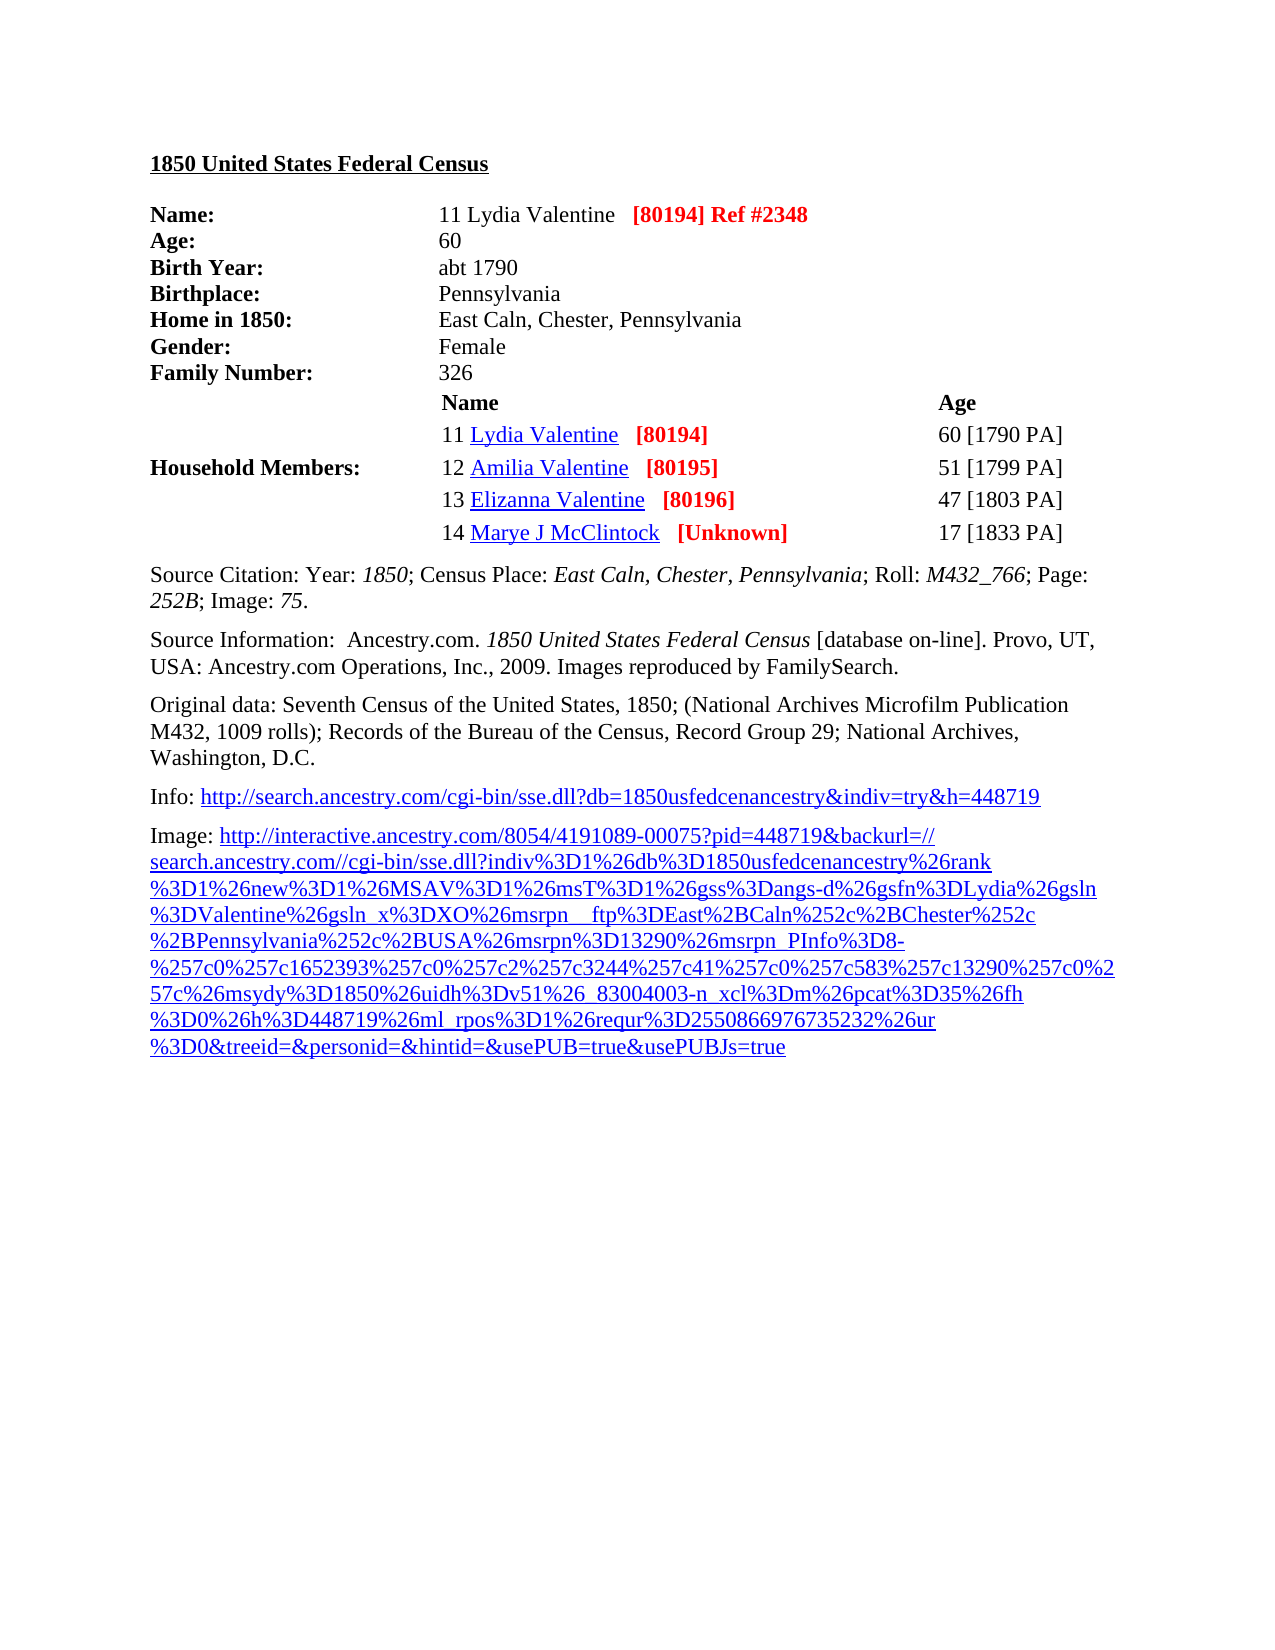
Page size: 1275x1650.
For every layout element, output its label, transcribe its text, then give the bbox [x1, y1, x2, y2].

text Source Information: Ancestry.com. 1850 United States Federal Census [database on-line]. Provo, UT, USA: Ancestry.com Operations, Inc., 2009. Images reproduced by FamilySearch. [150, 626, 1125, 679]
table_cell Home in 1850: [150, 306, 438, 333]
text 1850 United States Federal Census [150, 150, 1125, 176]
table_cell Family Number: [150, 359, 438, 386]
table_cell Age: [150, 228, 438, 254]
table_cell Birthplace: [150, 280, 438, 306]
table_header 11 Lydia Valentine [80194] Ref #2348 [438, 201, 1125, 227]
text Info: http://search.ancestry.com/cgi-bin/sse.dll?db=1850usfedcenancestry&indiv=try&h=448719 [150, 783, 1125, 809]
table_cell [438, 386, 1125, 549]
table_cell Female [438, 333, 1125, 359]
table_cell Birth Year: [150, 254, 438, 280]
text Original data: Seventh Census of the United States, 1850; (National Archives Microfilm Publication M432, 1009 rolls); Records of the Bureau of the Census, Record Group 29; National Archives, Washington, D.C. [150, 692, 1125, 771]
table_header Name: [150, 201, 438, 227]
table_cell 60 [438, 228, 1125, 254]
table_cell East Caln, Chester, Pennsylvania [438, 306, 1125, 333]
text Source Citation: Year: 1850; Census Place: East Caln, Chester, Pennsylvania; Roll: M432_766; Page: 252B; Image: 75. [150, 561, 1125, 614]
table_cell abt 1790 [438, 254, 1125, 280]
table_cell Gender: [150, 333, 438, 359]
text Image: http://interactive.ancestry.com/8054/4191089-00075?pid=448719&backurl=//search.ancestry.com//cgi-bin/sse.dll?indiv%3D1%26db%3D1850usfedcenancestry%26rank%3D1%26new%3D1%26MSAV%3D1%26msT%3D1%26gss%3Dangs-d%26gsfn%3DLydia%26gsln%3DValentine%26gsln_x%3DXO%26msrpn__ftp%3DEast%2BCaln%252c%2BChester%252c%2BPennsylvania%252c%2BUSA%26msrpn%3D13290%26msrpn_PInfo%3D8-%257c0%257c1652393%257c0%257c2%257c3244%257c41%257c0%257c583%257c13290%257c0%257c%26msydy%3D1850%26uidh%3Dv51%26_83004003-n_xcl%3Dm%26pcat%3D35%26fh%3D0%26h%3D448719%26ml_rpos%3D1%26requr%3D2550866976735232%26ur%3D0&treeid=&personid=&hintid=&usePUB=true&usePUBJs=true [150, 822, 1125, 1059]
table_cell 326 [438, 359, 1125, 386]
table_cell Pennsylvania [438, 280, 1125, 306]
table_cell Household Members: [150, 386, 438, 549]
